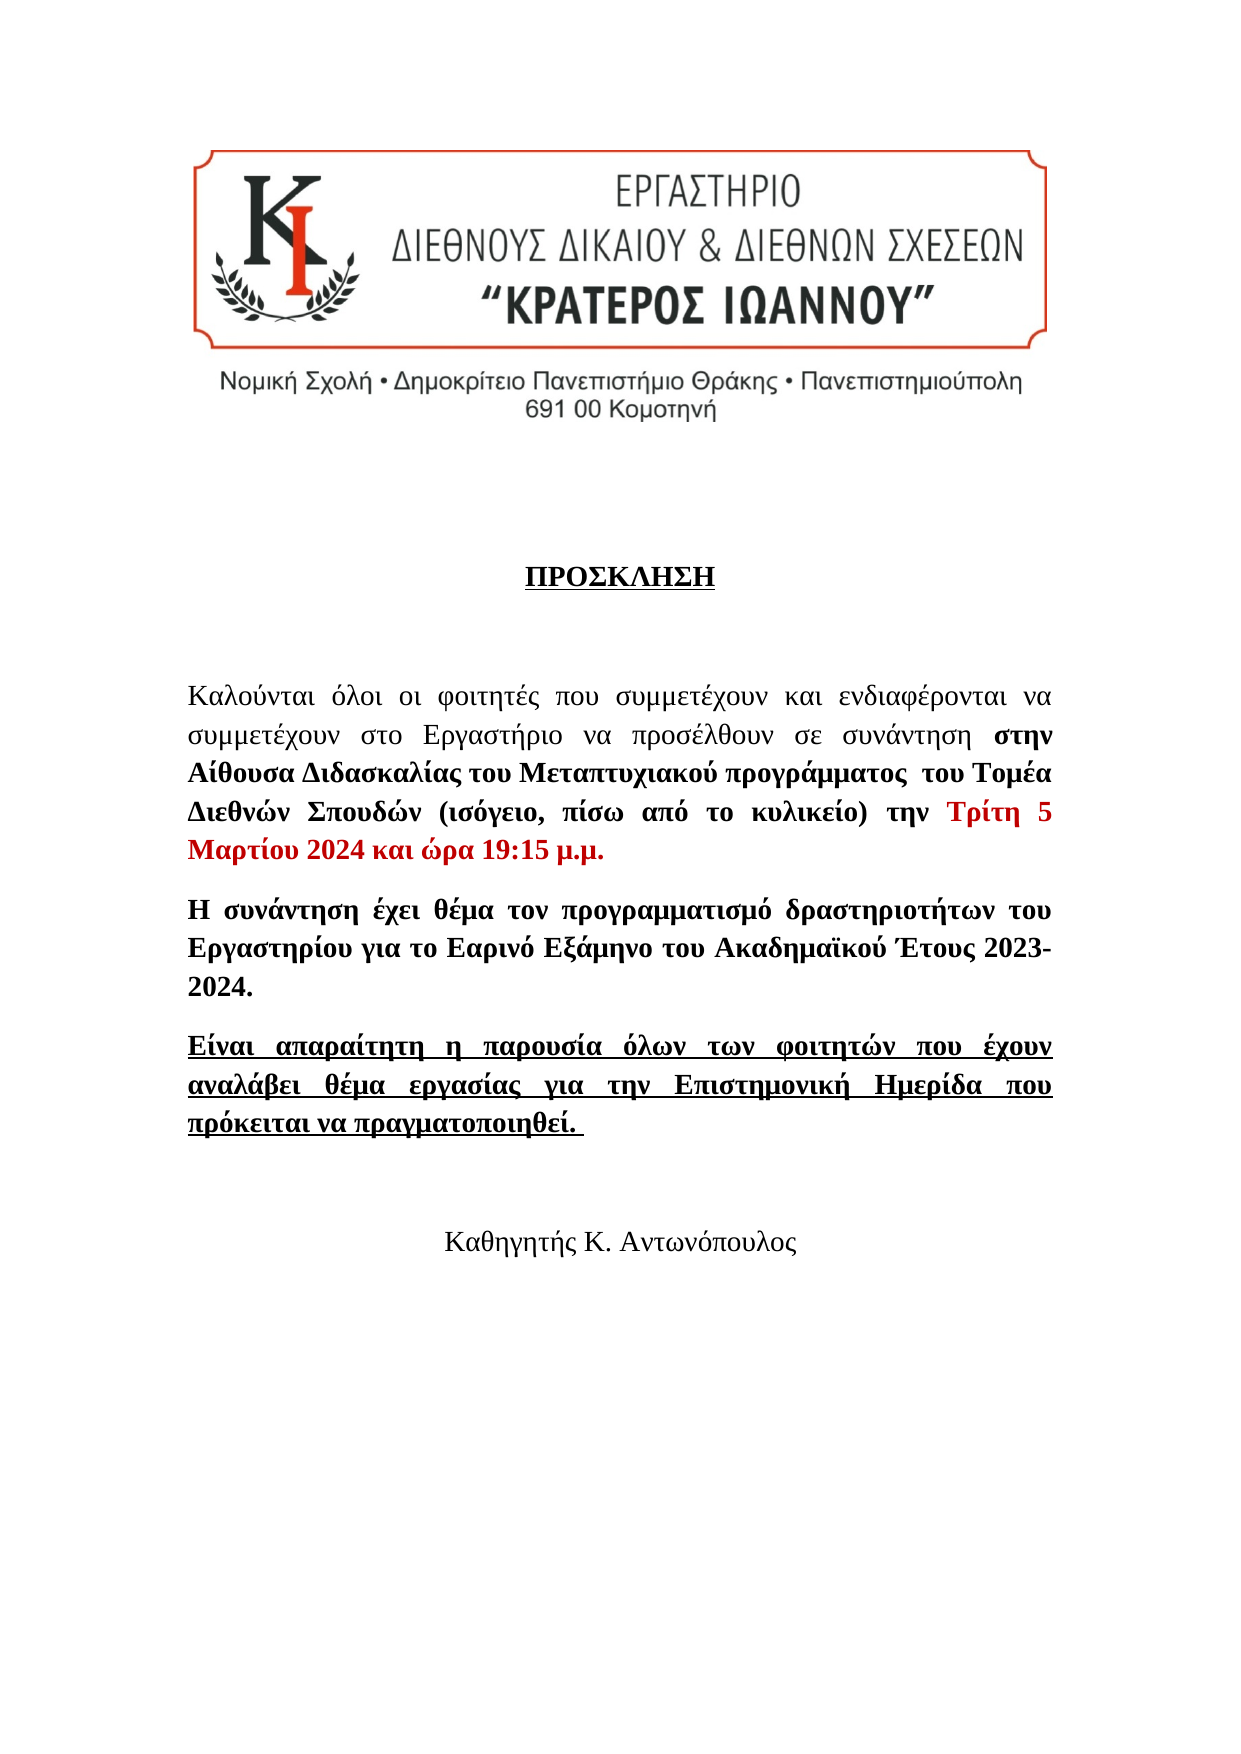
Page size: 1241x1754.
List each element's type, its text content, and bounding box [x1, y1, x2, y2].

picture [193, 150, 1047, 422]
text Είναι απαραίτητη η παρουσία όλων των φοιτητών που έχουν αναλάβει θέμα εργασίας για την Επιστημονική Ημερίδα που πρόκειται να πραγματοποιηθεί. [187, 1058, 1053, 1096]
text Η συνάντηση έχει θέμα τον προγραμματισμό δραστηριοτήτων του Εργαστηρίου για το Εαρινό Εξάμηνο του Ακαδημαϊκού Έτους 2023-2024. [187, 892, 1053, 1002]
text Καθηγητής Κ. Αντωνόπουλος [187, 1224, 1053, 1258]
text Καλούνται όλοι οι φοιτητές που συμμετέχουν και ενδιαφέρονται να συμμετέχουν στο Εργαστήριο να προσέλθουν σε συνάντηση στην Αίθουσα Διδασκαλίας του Μεταπτυχιακού προγράμματος του Τομέα Διεθνών Σπουδών (ισόγειο, πίσω από το κυλικείο) την Τρίτη 5 Μαρτίου 2024 και ώρα 19:15 μ.μ. [187, 678, 1053, 866]
text ΠΡΟΣΚΛΗΣΗ [187, 559, 1053, 593]
text Είναι απαραίτητη η παρουσία όλων των φοιτητών που έχουν αναλάβει θέμα εργασίας για την Επιστημονική Ημερίδα που πρόκειται να πραγματοποιηθεί. [187, 1097, 1053, 1139]
text Είναι απαραίτητη η παρουσία όλων των φοιτητών που έχουν αναλάβει θέμα εργασίας για την Επιστημονική Ημερίδα που πρόκειται να πραγματοποιηθεί. [187, 1028, 1053, 1057]
